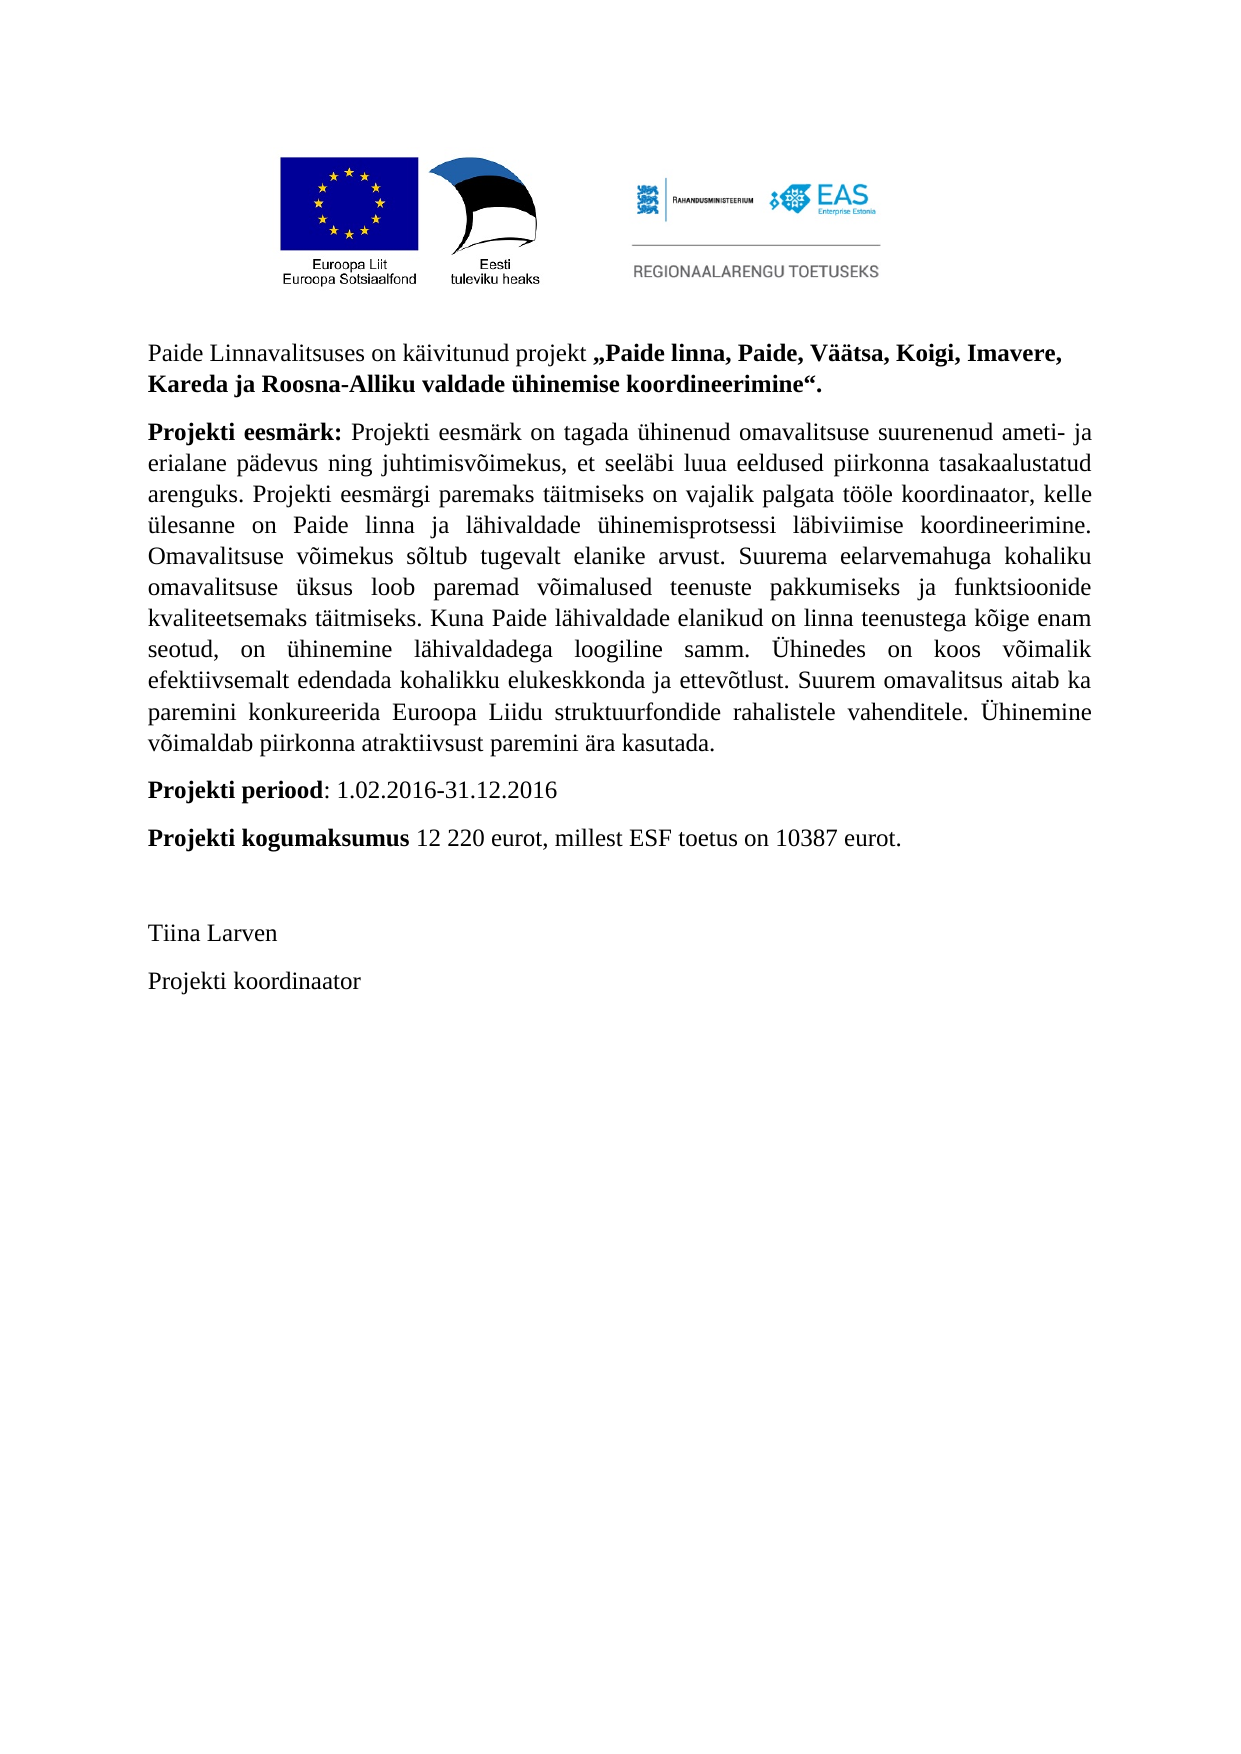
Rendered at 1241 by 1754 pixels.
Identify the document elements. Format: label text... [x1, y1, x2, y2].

text Projekti periood: 1.02.2016-31.12.2016 [148, 775, 1093, 804]
text Projekti eesmärk: Projekti eesmärk on tagada ühinenud omavalitsuse suurenenud ameti- ja erialane pädevus ning juhtimisvõimekus, et seeläbi luua eeldused piirkonna tasakaalustatud arenguks. Projekti eesmärgi paremaks täitmiseks on vajalik palgata tööle koordinaator, kelle ülesanne on Paide linna ja lähivaldade ühinemisprotsessi läbiviimise koordineerimine. Omavalitsuse võimekus sõltub tugevalt elanike arvust. Suurema eelarvemahuga kohaliku omavalitsuse üksus loob paremad võimalused teenuste pakkumiseks ja funktsioonide kvaliteetsemaks täitmiseks. Kuna Paide lähivaldade elanikud on linna teenustega kõige enam seotud, on ühinemine lähivaldadega loogiline samm. Ühinedes on koos võimalik efektiivsemalt edendada kohalikku elukeskkonda ja ettevõtlust. Suurem omavalitsus aitab ka paremini konkureerida Euroopa Liidu struktuurfondide rahalistele vahenditele. Ühinemine võimaldab piirkonna atraktiivsust paremini ära kasutada. [148, 417, 1093, 756]
text Paide Linnavalitsuses on käivitunud projekt „Paide linna, Paide, Väätsa, Koigi, Imavere, Kareda ja Roosna-Alliku valdade ühinemise koordineerimine“. [148, 338, 1093, 398]
text Tiina Larven [148, 918, 1093, 947]
text Projekti kogumaksumus 12 220 eurot, millest ESF toetus on 10387 eurot. [148, 823, 1093, 852]
text Projekti koordinaator [148, 966, 1093, 995]
picture [607, 147, 905, 296]
picture [270, 147, 546, 294]
